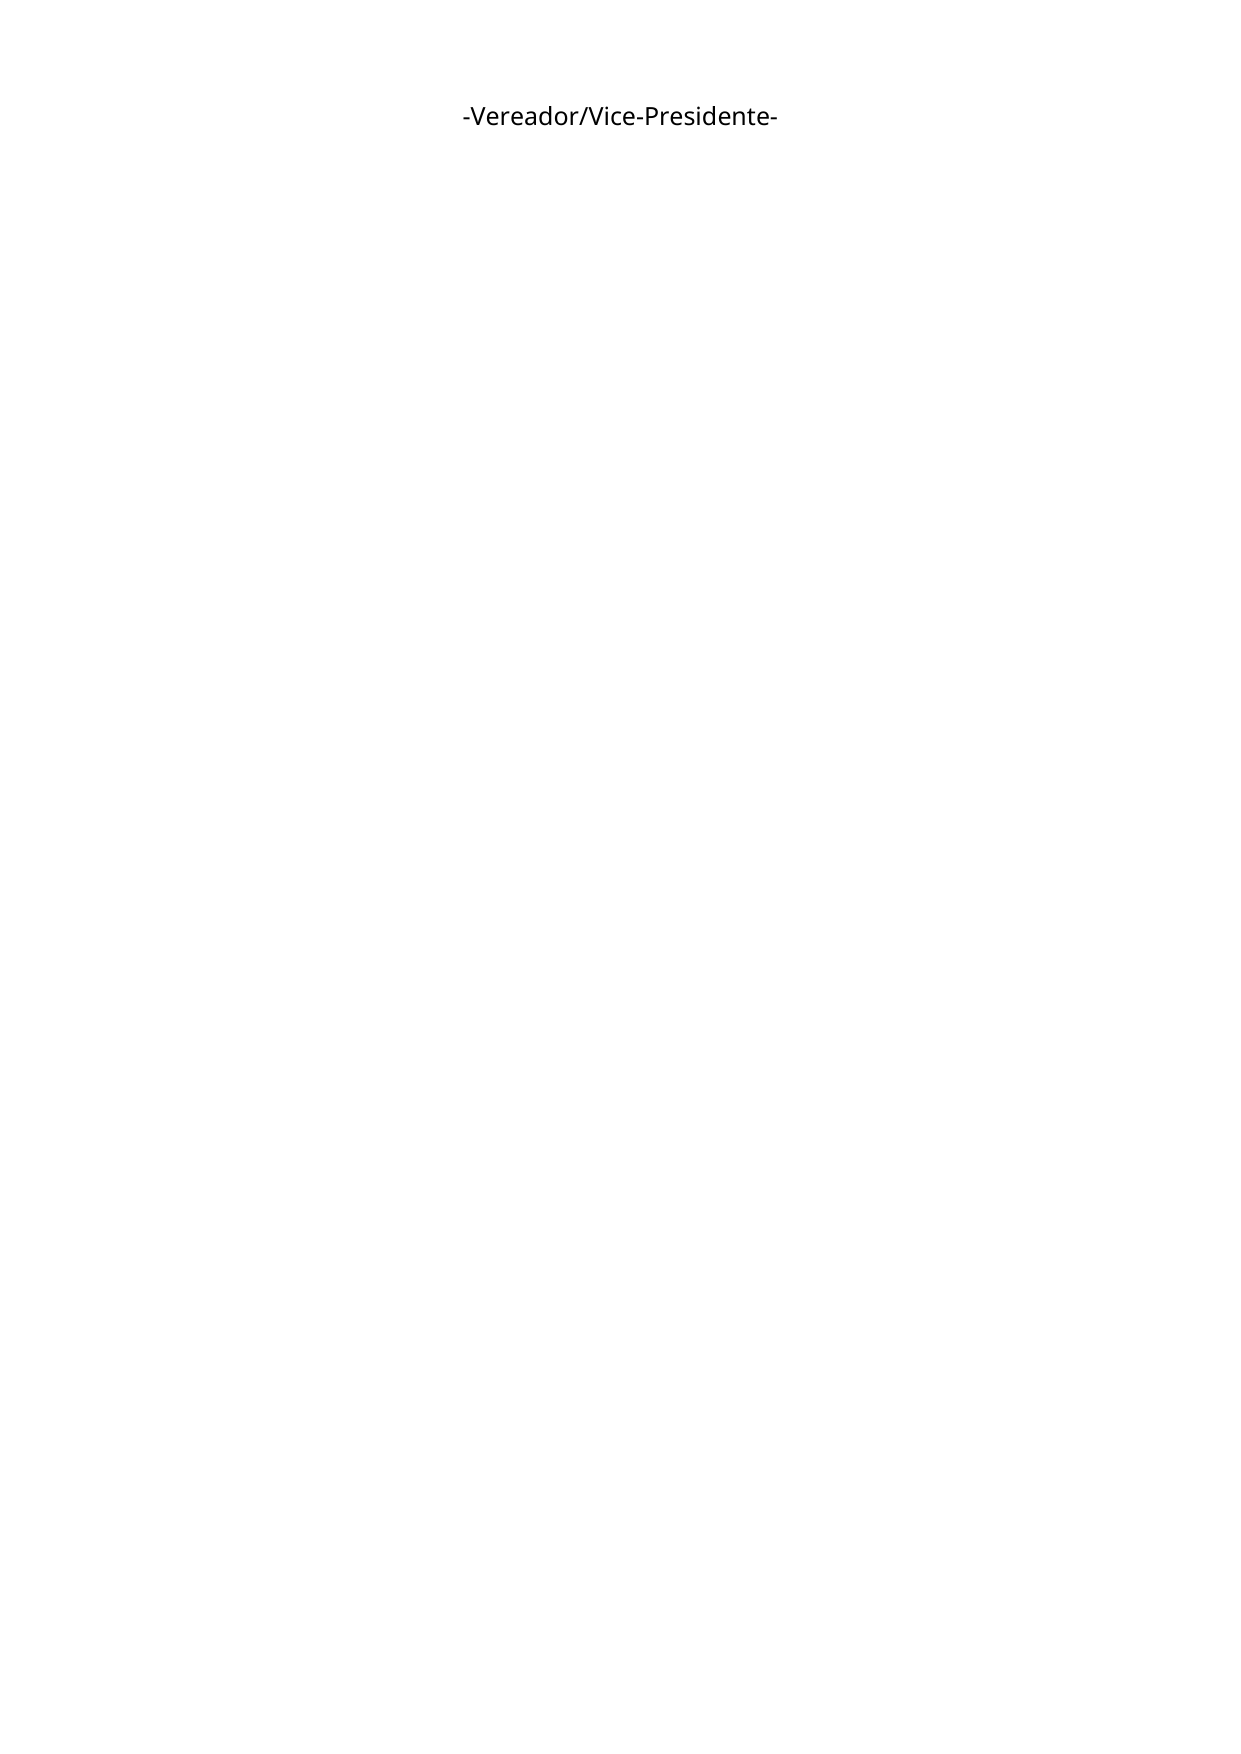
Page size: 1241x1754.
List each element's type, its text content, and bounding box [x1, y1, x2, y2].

text -Vereador/Vice-Presidente- [177, 99, 1063, 133]
